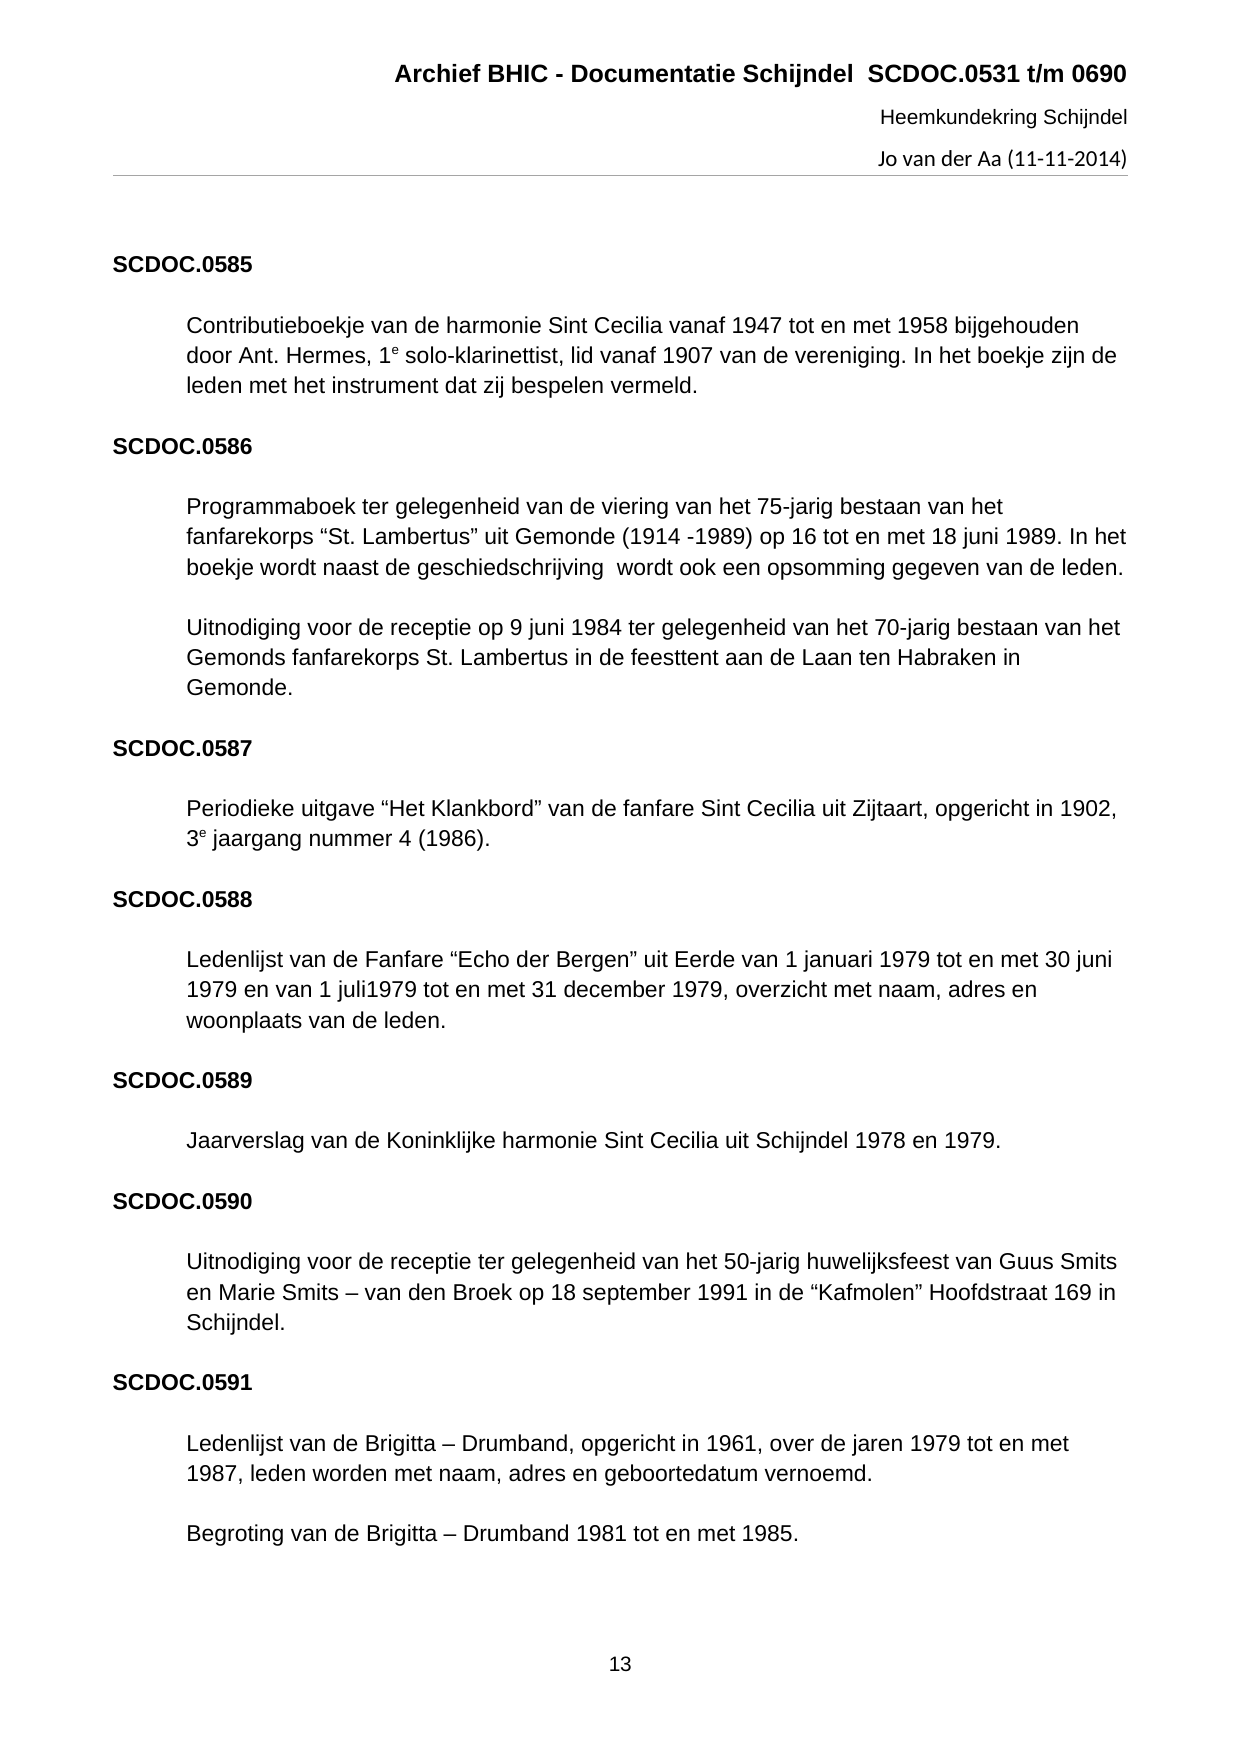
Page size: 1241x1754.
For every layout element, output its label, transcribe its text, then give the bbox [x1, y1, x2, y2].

text SCDOC.0585 [112, 251, 1128, 278]
text SCDOC.0586 [112, 433, 1128, 459]
text Jaarverslag van de Koninklijke harmonie Sint Cecilia uit Schijndel 1978 en 1979. [186, 1127, 1128, 1154]
text SCDOC.0588 [112, 886, 1128, 912]
text Programmaboek ter gelegenheid van de viering van het 75-jarig bestaan van het fanfarekorps “St. Lambertus” uit Gemonde (1914 -1989) op 16 tot en met 18 juni 1989. In het boekje wordt naast de geschiedschrijving wordt ook een opsomming gegeven van de leden. [186, 493, 1128, 580]
text SCDOC.0589 [112, 1067, 1128, 1093]
text Contributieboekje van de harmonie Sint Cecilia vanaf 1947 tot en met 1958 bijgehouden door Ant. Hermes, 1e solo-klarinettist, lid vanaf 1907 van de vereniging. In het boekje zijn de leden met het instrument dat zij bespelen vermeld. [186, 312, 1128, 398]
text Ledenlijst van de Brigitta – Drumband, opgericht in 1961, over de jaren 1979 tot en met 1987, leden worden met naam, adres en geboortedatum vernoemd. [186, 1429, 1128, 1486]
text Uitnodiging voor de receptie op 9 juni 1984 ter gelegenheid van het 70-jarig bestaan van het Gemonds fanfarekorps St. Lambertus in de feesttent aan de Laan ten Habraken in Gemonde. [186, 614, 1128, 701]
text SCDOC.0590 [112, 1188, 1128, 1214]
text SCDOC.0591 [112, 1369, 1128, 1395]
text Uitnodiging voor de receptie ter gelegenheid van het 50-jarig huwelijksfeest van Guus Smits en Marie Smits – van den Broek op 18 september 1991 in de “Kafmolen” Hoofdstraat 169 in Schijndel. [186, 1248, 1128, 1335]
text Periodieke uitgave “Het Klankbord” van de fanfare Sint Cecilia uit Zijtaart, opgericht in 1902, 3e jaargang nummer 4 (1986). [186, 795, 1128, 852]
text SCDOC.0587 [112, 735, 1128, 761]
text Ledenlijst van de Fanfare “Echo der Bergen” uit Eerde van 1 januari 1979 tot en met 30 juni 1979 en van 1 juli1979 tot en met 31 december 1979, overzicht met naam, adres en woonplaats van de leden. [186, 946, 1128, 1033]
text Begroting van de Brigitta – Drumband 1981 tot en met 1985. [186, 1520, 1128, 1546]
